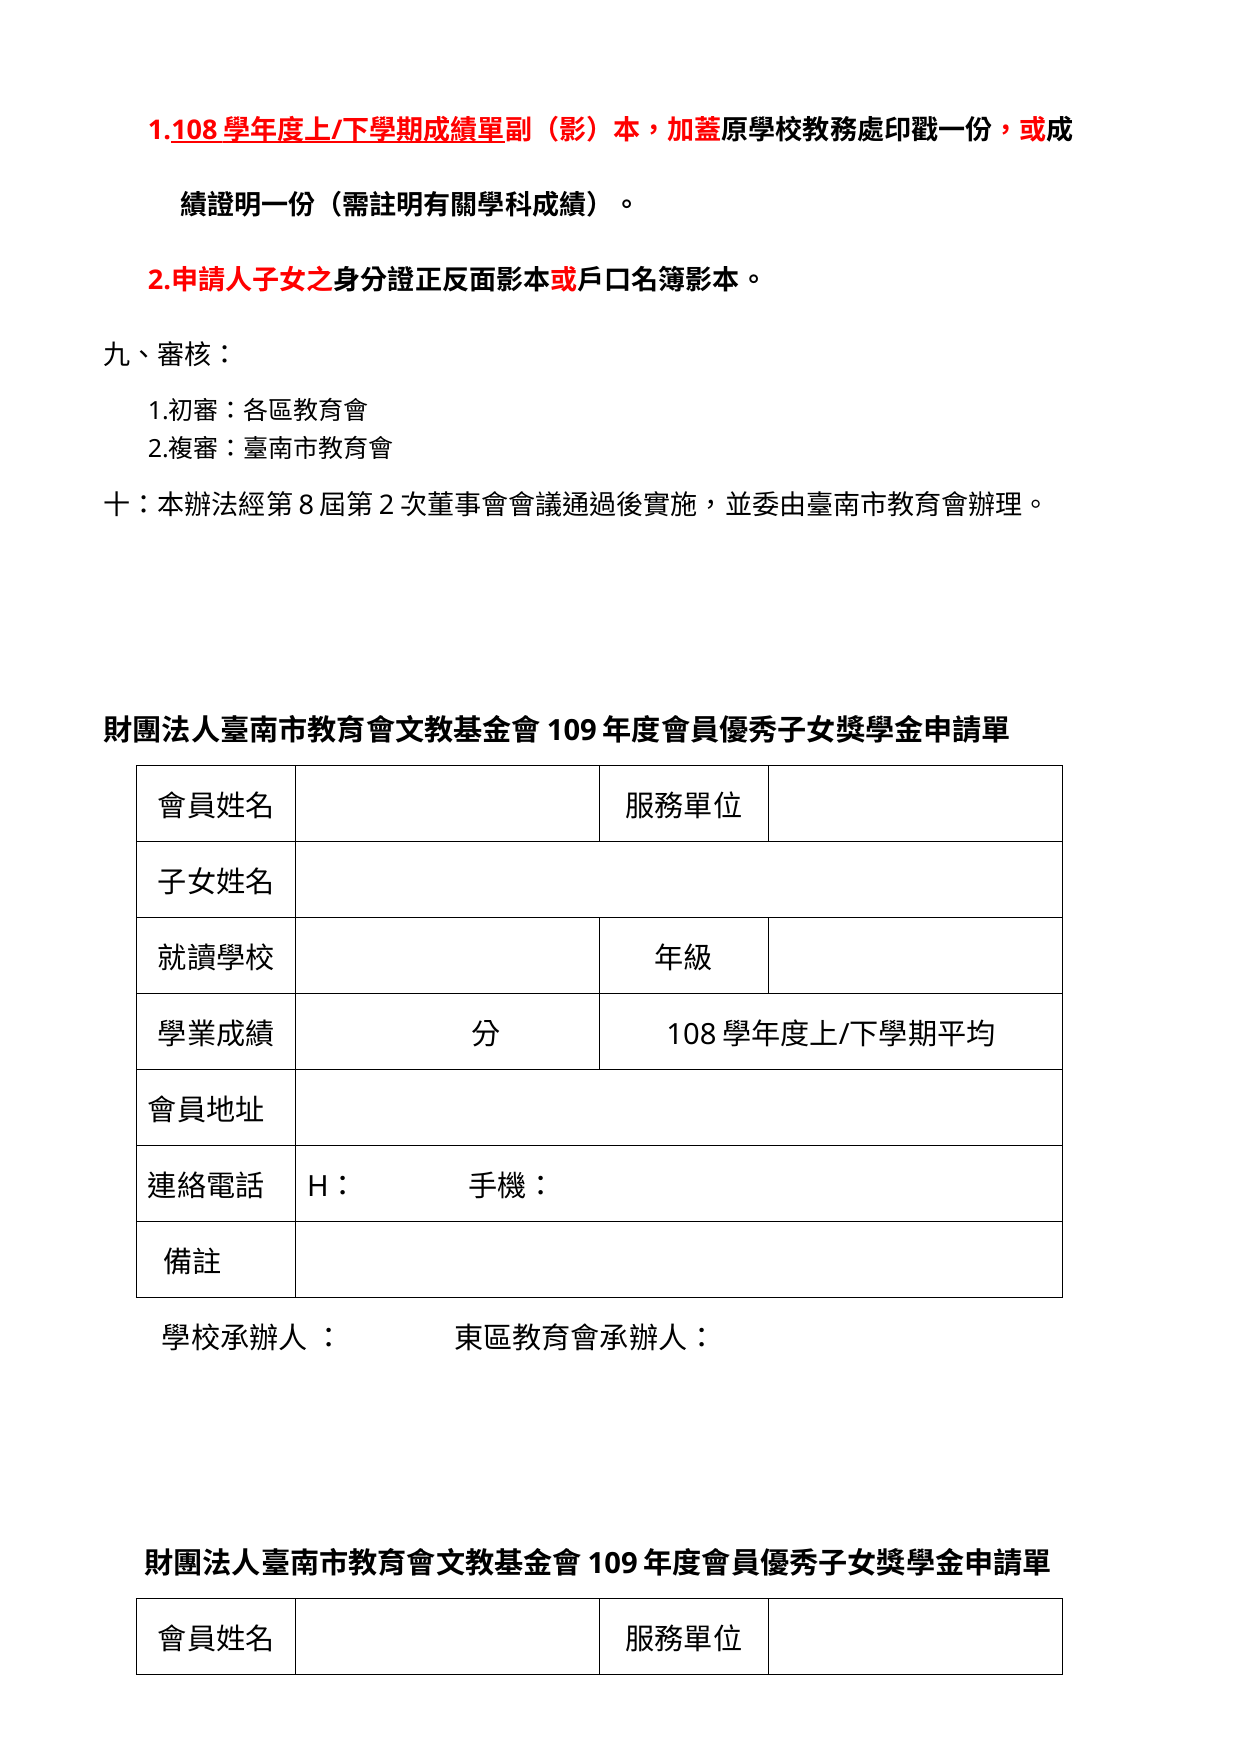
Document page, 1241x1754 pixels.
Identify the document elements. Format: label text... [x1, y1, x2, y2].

table_header [296, 1599, 599, 1674]
table_cell [769, 918, 1062, 993]
table_header 服務單位 [600, 766, 768, 841]
table_cell 子女姓名 [137, 842, 295, 917]
text 十：本辦法經第8屆第2次董事會會議通過後實施，並委由臺南市教育會辦理。 [103, 465, 1092, 540]
table_cell H： 手機： [296, 1146, 1062, 1221]
table_cell [296, 1222, 1062, 1297]
table_header 會員姓名 [137, 1599, 295, 1674]
text 九、審核： [103, 315, 1092, 390]
table_cell [296, 842, 1062, 917]
table_cell 分 [296, 994, 599, 1069]
table_cell [296, 1070, 1062, 1145]
table_cell 學業成績 [137, 994, 295, 1069]
table_cell 會員地址 [137, 1070, 295, 1145]
table_cell [296, 918, 599, 993]
table_header 服務單位 [600, 1599, 768, 1674]
text 2.申請人子女之身分證正反面影本或戶口名簿影本。 [148, 240, 1092, 315]
table_header 會員姓名 [137, 766, 295, 841]
table_cell 連絡電話 [137, 1146, 295, 1221]
table_cell 年級 [600, 918, 768, 993]
table_cell 備註 [137, 1222, 295, 1297]
table_header [769, 766, 1062, 841]
text 1.初審：各區教育會 [148, 390, 1092, 427]
text 財團法人臺南市教育會文教基金會109年度會員優秀子女獎學金申請單 [103, 1523, 1092, 1598]
text 2.複審：臺南市教育會 [148, 427, 1092, 465]
table_cell 108學年度上/下學期平均 [600, 994, 1062, 1069]
table_cell 就讀學校 [137, 918, 295, 993]
table_header [296, 766, 599, 841]
text 1.108學年度上/下學期成績單副（影）本，加蓋原學校教務處印戳一份，或成績證明一份（需註明有關學科成績）。 [148, 90, 1092, 240]
text 學校承辦人 ： 東區教育會承辦人： [103, 1298, 1092, 1373]
text 財團法人臺南市教育會文教基金會109年度會員優秀子女獎學金申請單 [103, 690, 1092, 765]
table_header [769, 1599, 1062, 1674]
